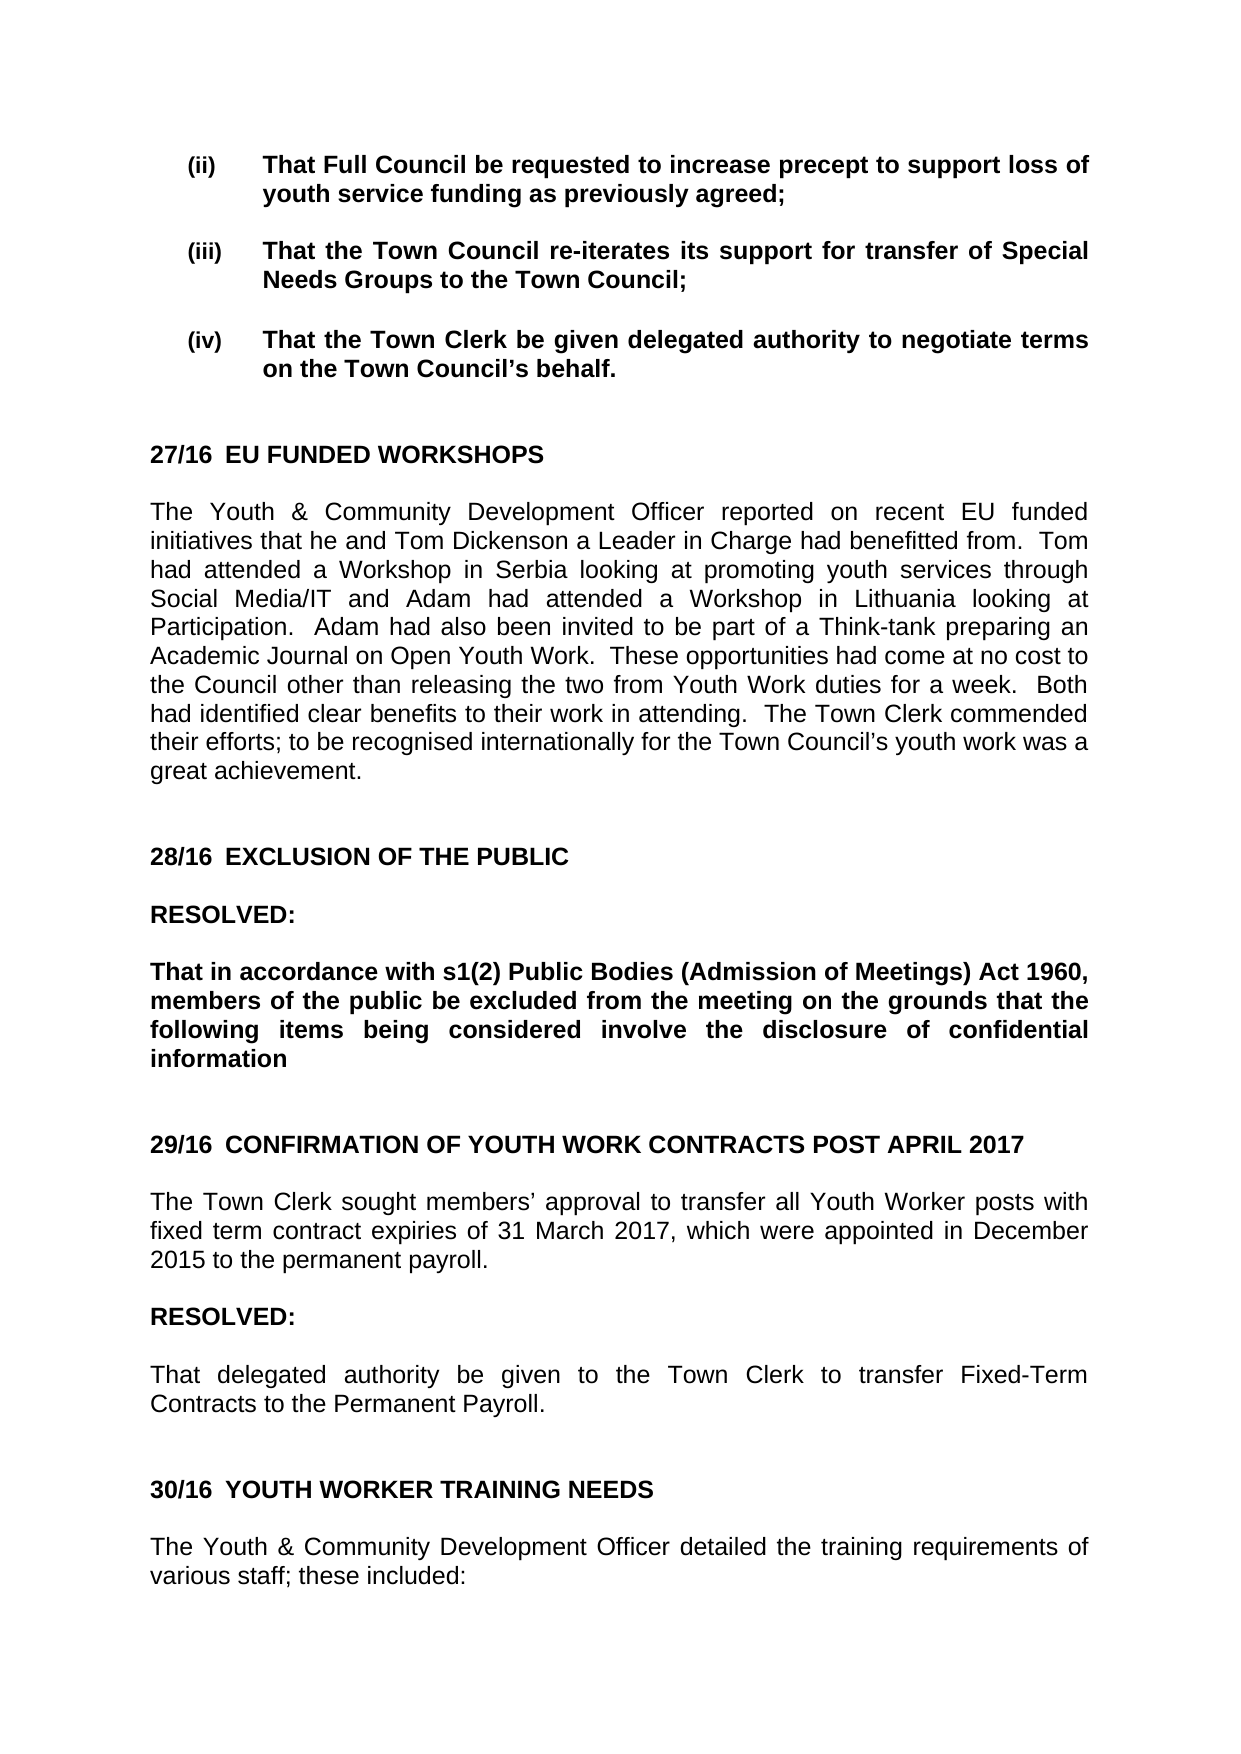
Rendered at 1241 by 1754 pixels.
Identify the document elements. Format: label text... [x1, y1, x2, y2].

list That the Town Council re-iterates its support for transfer of Special Needs Groups to the Town Council; [187, 236, 1090, 294]
text 30/16 YOUTH WORKER TRAINING NEEDS [150, 1475, 1090, 1503]
text 28/16 EXCLUSION OF THE PUBLIC [150, 842, 1090, 871]
text The Youth & Community Development Officer reported on recent EU funded initiatives that he and Tom Dickenson a Leader in Charge had benefitted from. Tom had attended a Workshop in Serbia looking at promoting youth services through Social Media/IT and Adam had attended a Workshop in Lithuania looking at Participation. Adam had also been invited to be part of a Think-tank preparing an Academic Journal on Open Youth Work. These opportunities had come at no cost to the Council other than releasing the two from Youth Work duties for a week. Both had identified clear benefits to their work in attending. The Town Clerk commended their efforts; to be recognised internationally for the Town Council’s youth work was a great achievement. [150, 497, 1090, 785]
list That Full Council be requested to increase precept to support loss of youth service funding as previously agreed; [187, 150, 1090, 207]
text That in accordance with s1(2) Public Bodies (Admission of Meetings) Act 1960, members of the public be excluded from the meeting on the grounds that the following items being considered involve the disclosure of confidential information [150, 957, 1090, 1072]
text 29/16 CONFIRMATION OF YOUTH WORK CONTRACTS POST APRIL 2017 [150, 1130, 1090, 1158]
text RESOLVED: [150, 900, 1090, 928]
text That delegated authority be given to the Town Clerk to transfer Fixed-Term Contracts to the Permanent Payroll. [150, 1360, 1090, 1417]
list That the Town Clerk be given delegated authority to negotiate terms on the Town Council’s behalf. [187, 325, 1090, 382]
text 27/16 EU FUNDED WORKSHOPS [150, 440, 1090, 468]
text The Town Clerk sought members’ approval to transfer all Youth Worker posts with fixed term contract expiries of 31 March 2017, which were appointed in December 2015 to the permanent payroll. [150, 1187, 1090, 1273]
text RESOLVED: [150, 1302, 1090, 1331]
text The Youth & Community Development Officer detailed the training requirements of various staff; these included: [150, 1532, 1090, 1590]
